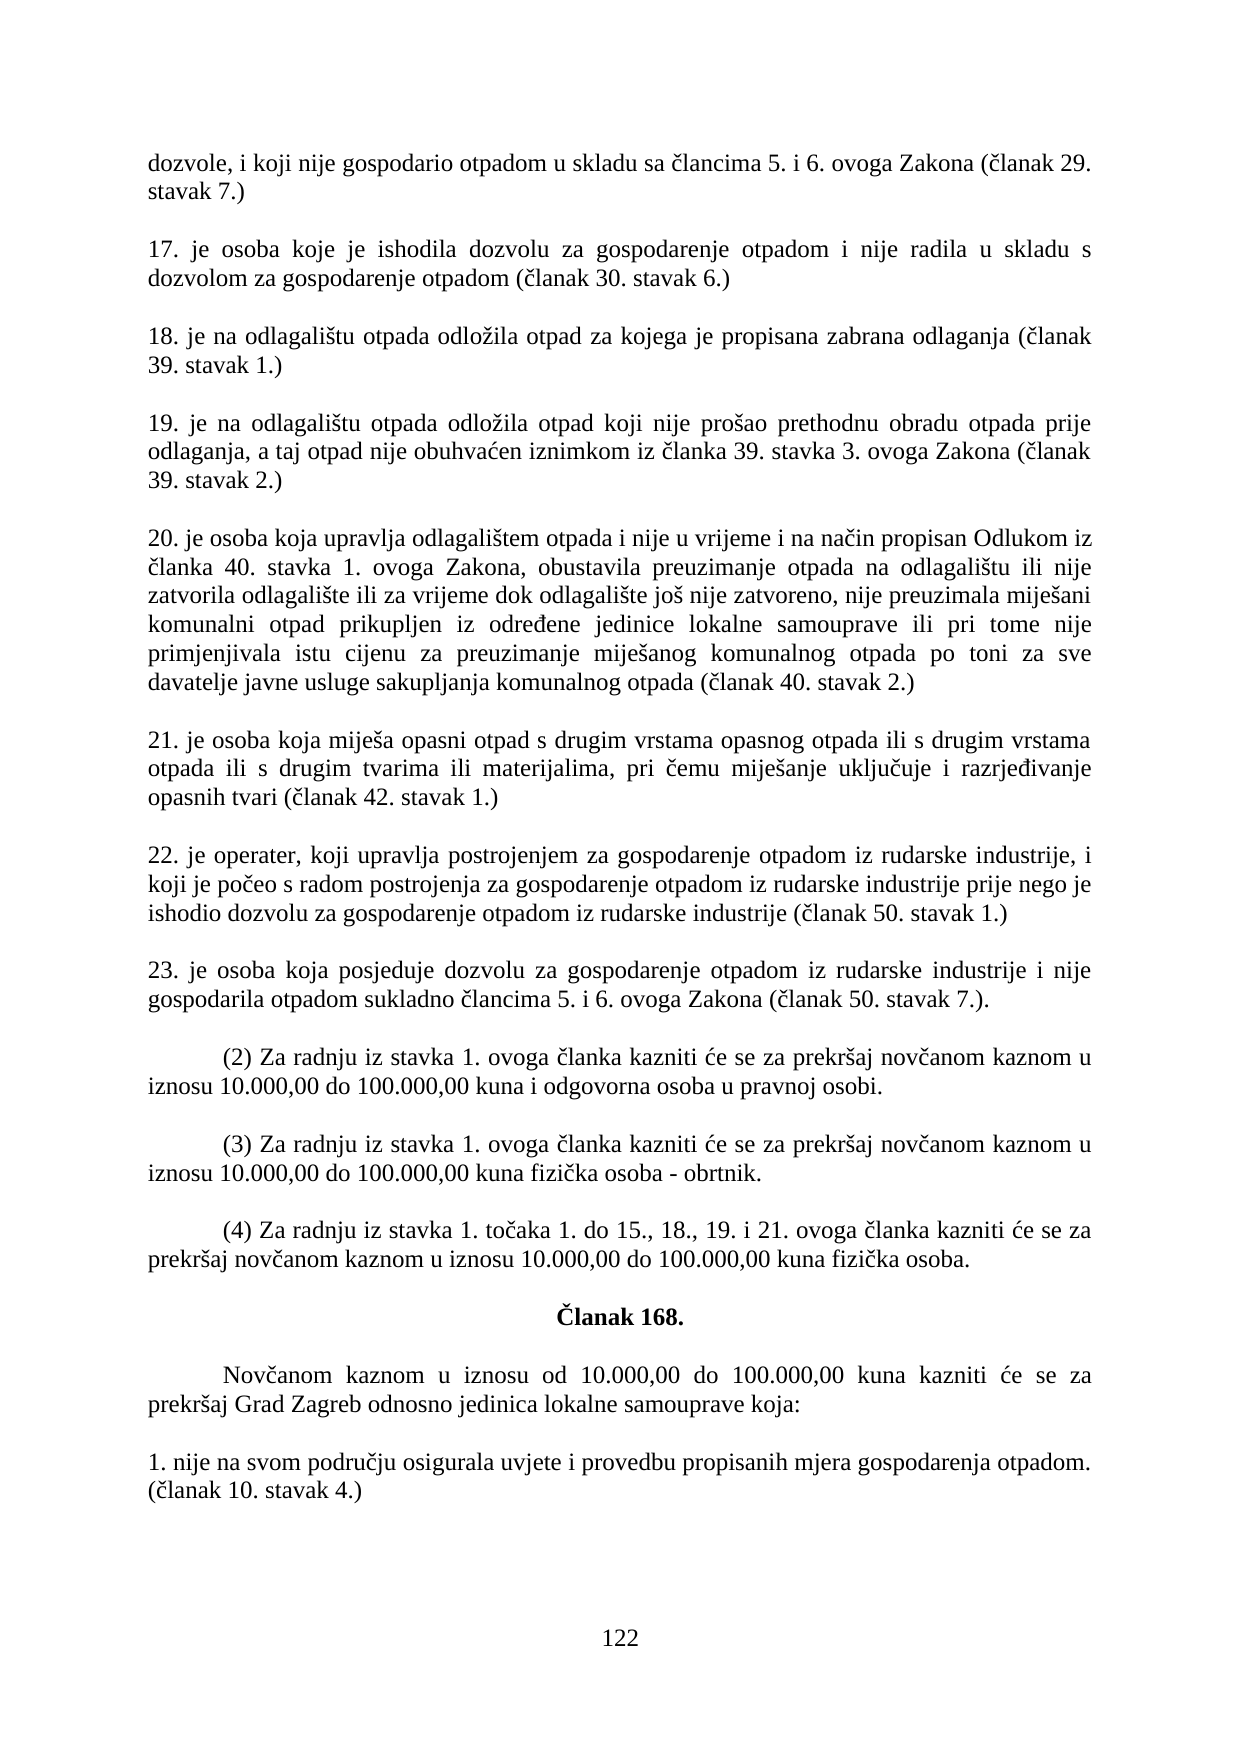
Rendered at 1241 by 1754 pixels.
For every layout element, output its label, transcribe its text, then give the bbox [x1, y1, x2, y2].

text 20. je osoba koja upravlja odlagalištem otpada i nije u vrijeme i na način propisan Odlukom iz članka 40. stavka 1. ovoga Zakona, obustavila preuzimanje otpada na odlagalištu ili nije zatvorila odlagalište ili za vrijeme dok odlagalište još nije zatvoreno, nije preuzimala miješani komunalni otpad prikupljen iz određene jedinice lokalne samouprave ili pri tome nije primjenjivala istu cijenu za preuzimanje miješanog komunalnog otpada po toni za sve davatelje javne usluge sakupljanja komunalnog otpada (članak 40. stavak 2.) [148, 523, 1093, 696]
text 22. je operater, koji upravlja postrojenjem za gospodarenje otpadom iz rudarske industrije, i koji je počeo s radom postrojenja za gospodarenje otpadom iz rudarske industrije prije nego je ishodio dozvolu za gospodarenje otpadom iz rudarske industrije (članak 50. stavak 1.) [148, 840, 1093, 926]
text 18. je na odlagalištu otpada odložila otpad za kojega je propisana zabrana odlaganja (članak 39. stavak 1.) [148, 321, 1093, 378]
text 23. je osoba koja posjeduje dozvolu za gospodarenje otpadom iz rudarske industrije i nije gospodarila otpadom sukladno člancima 5. i 6. ovoga Zakona (članak 50. stavak 7.). [148, 956, 1093, 1013]
text 1. nije na svom području osigurala uvjete i provedbu propisanih mjera gospodarenja otpadom. (članak 10. stavak 4.) [148, 1447, 1093, 1504]
text 19. je na odlagalištu otpada odložila otpad koji nije prošao prethodnu obradu otpada prije odlaganja, a taj otpad nije obuhvaćen iznimkom iz članka 39. stavka 3. ovoga Zakona (članak 39. stavak 2.) [148, 408, 1093, 494]
text Članak 168. [148, 1302, 1093, 1331]
text (4) Za radnju iz stavka 1. točaka 1. do 15., 18., 19. i 21. ovoga članka kazniti će se za prekršaj novčanom kaznom u iznosu 10.000,00 do 100.000,00 kuna fizička osoba. [148, 1216, 1093, 1273]
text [148, 148, 1093, 205]
text (3) Za radnju iz stavka 1. ovoga članka kazniti će se za prekršaj novčanom kaznom u iznosu 10.000,00 do 100.000,00 kuna fizička osoba - obrtnik. [148, 1129, 1093, 1186]
text (2) Za radnju iz stavka 1. ovoga članka kazniti će se za prekršaj novčanom kaznom u iznosu 10.000,00 do 100.000,00 kuna i odgovorna osoba u pravnoj osobi. [148, 1042, 1093, 1100]
text 21. je osoba koja miješa opasni otpad s drugim vrstama opasnog otpada ili s drugim vrstama otpada ili s drugim tvarima ili materijalima, pri čemu miješanje uključuje i razrjeđivanje opasnih tvari (članak 42. stavak 1.) [148, 725, 1093, 811]
text Novčanom kaznom u iznosu od 10.000,00 do 100.000,00 kuna kazniti će se za prekršaj Grad Zagreb odnosno jedinica lokalne samouprave koja: [148, 1360, 1093, 1418]
text 17. je osoba koje je ishodila dozvolu za gospodarenje otpadom i nije radila u skladu s dozvolom za gospodarenje otpadom (članak 30. stavak 6.) [148, 234, 1093, 292]
